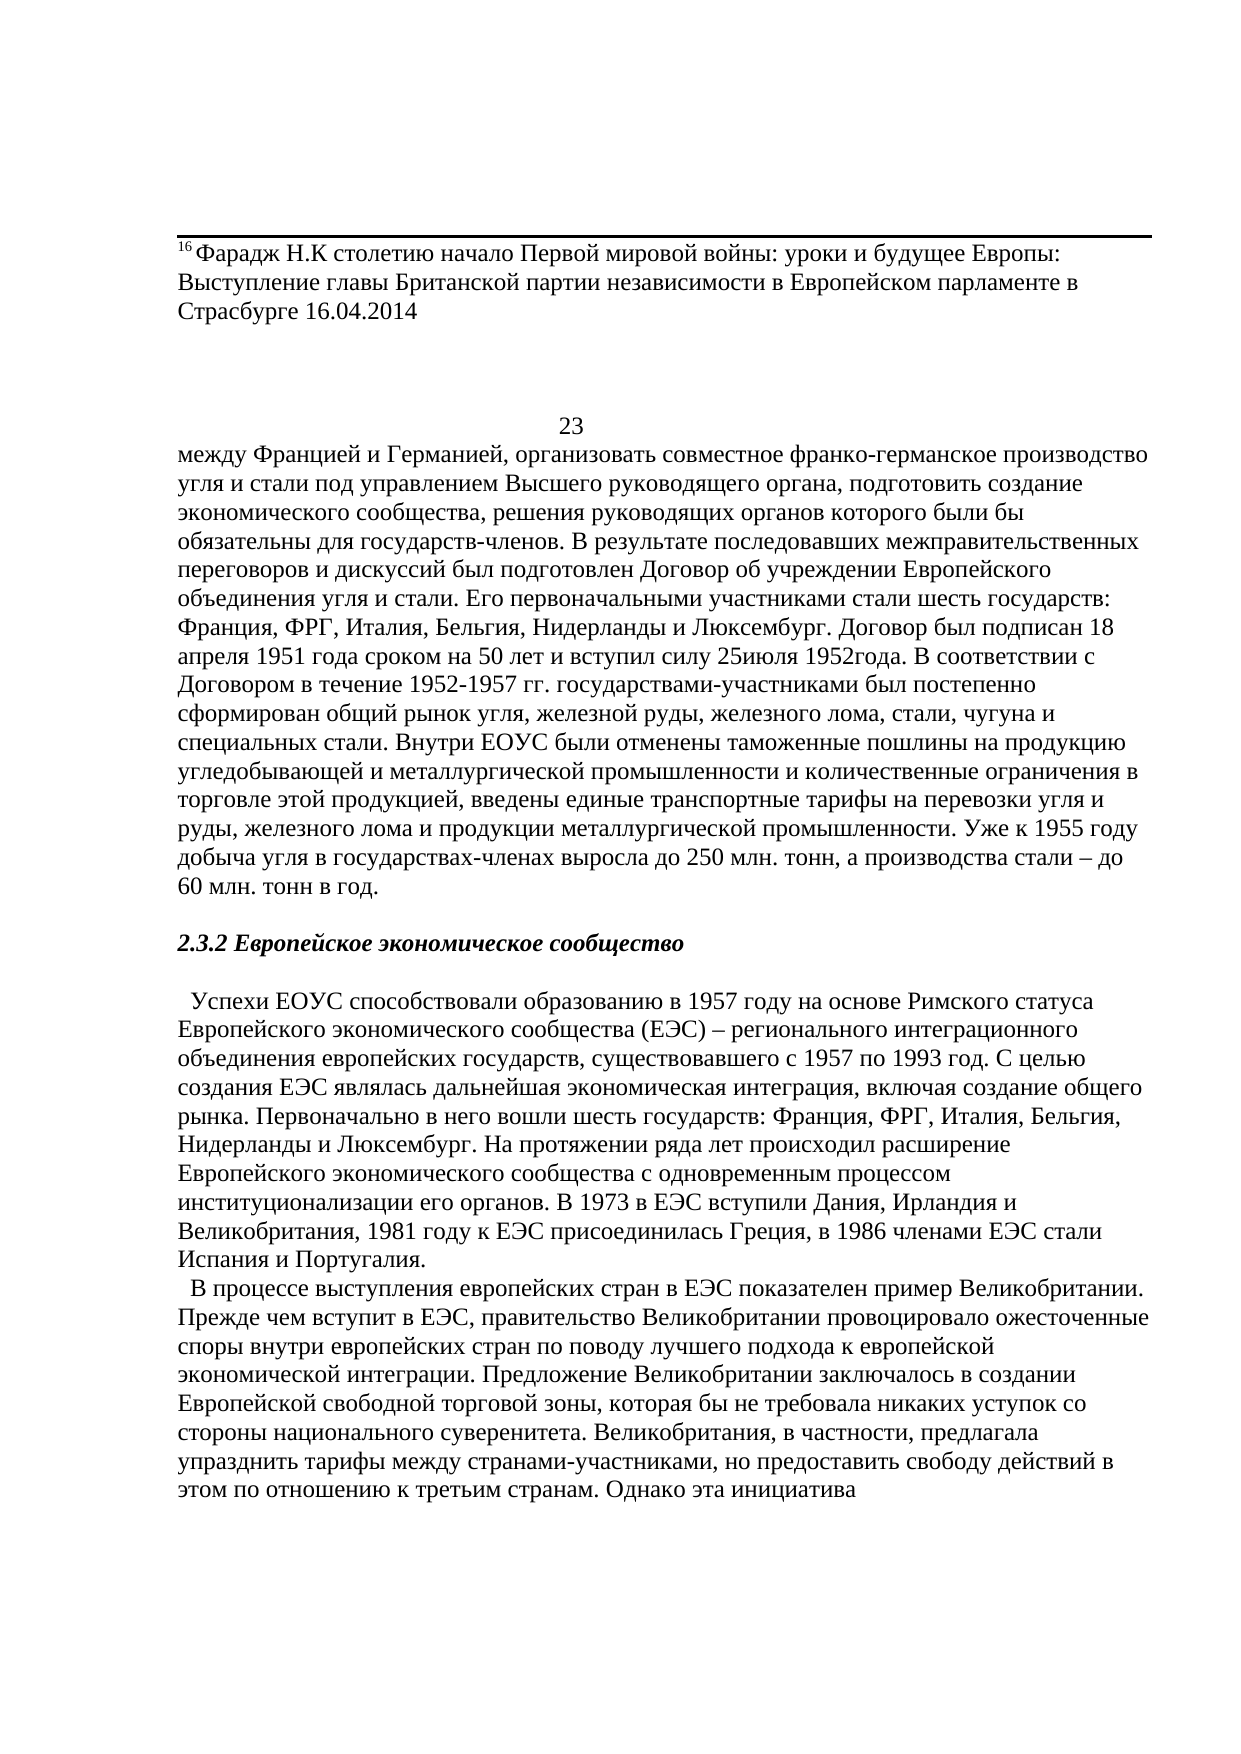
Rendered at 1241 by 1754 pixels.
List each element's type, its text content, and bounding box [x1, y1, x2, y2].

text В процессе выступления европейских стран в ЕЭС показателен пример Великобритании. Прежде чем вступит в ЕЭС, правительство Великобритании провоцировало ожесточенные споры внутри европейских стран по поводу лучшего подхода к европейской экономической интеграции. Предложение Великобритании заключалось в создании Европейской свободной торговой зоны, которая бы не требовала никаких уступок со стороны национального суверенитета. Великобритания, в частности, предлагала упразднить тарифы между странами-участниками, но предоставить свободу действий в этом по отношению к третьим странам. Однако эта инициатива [177, 1273, 1152, 1503]
text 16 Фарадж Н.К столетию начало Первой мировой войны: уроки и будущее Европы: [177, 238, 1152, 267]
text 2.3.2 Европейское экономическое сообщество [177, 928, 1152, 957]
text Выступление главы Британской партии независимости в Европейском парламенте в Страсбурге 16.04.2014 [177, 267, 1152, 324]
text Успехи ЕОУС способствовали образованию в 1957 году на основе Римского статуса Европейского экономического сообщества (ЕЭС) – регионального интеграционного объединения европейских государств, существовавшего с 1957 по 1993 год. С целью создания ЕЭС являлась дальнейшая экономическая интеграция, включая создание общего рынка. Первоначально в него вошли шесть государств: Франция, ФРГ, Италия, Бельгия, Нидерланды и Люксембург. На протяжении ряда лет происходил расширение Европейского экономического сообщества с одновременным процессом институционализации его органов. В 1973 в ЕЭС вступили Дания, Ирландия и Великобритания, 1981 году к ЕЭС присоединилась Греция, в 1986 членами ЕЭС стали Испания и Португалия. [177, 986, 1152, 1273]
text между Францией и Германией, организовать совместное франко-германское производство угля и стали под управлением Высшего руководящего органа, подготовить создание экономического сообщества, решения руководящих органов которого были бы обязательны для государств-членов. В результате последовавших межправительственных переговоров и дискуссий был подготовлен Договор об учреждении Европейского объединения угля и стали. Его первоначальными участниками стали шесть государств: Франция, ФРГ, Италия, Бельгия, Нидерланды и Люксембург. Договор был подписан 18 апреля 1951 года сроком на 50 лет и вступил силу 25июля 1952года. В соответствии с Договором в течение 1952-1957 гг. государствами-участниками был постепенно сформирован общий рынок угля, железной руды, железного лома, стали, чугуна и специальных стали. Внутри ЕОУС были отменены таможенные пошлины на продукцию угледобывающей и металлургической промышленности и количественные ограничения в торговле этой продукцией, введены единые транспортные тарифы на перевозки угля и руды, железного лома и продукции металлургической промышленности. Уже к 1955 году добыча угля в государствах-членах выросла до 250 млн. тонн, а производства стали – до 60 млн. тонн в год. [177, 439, 1152, 899]
text 23 [177, 411, 1152, 439]
